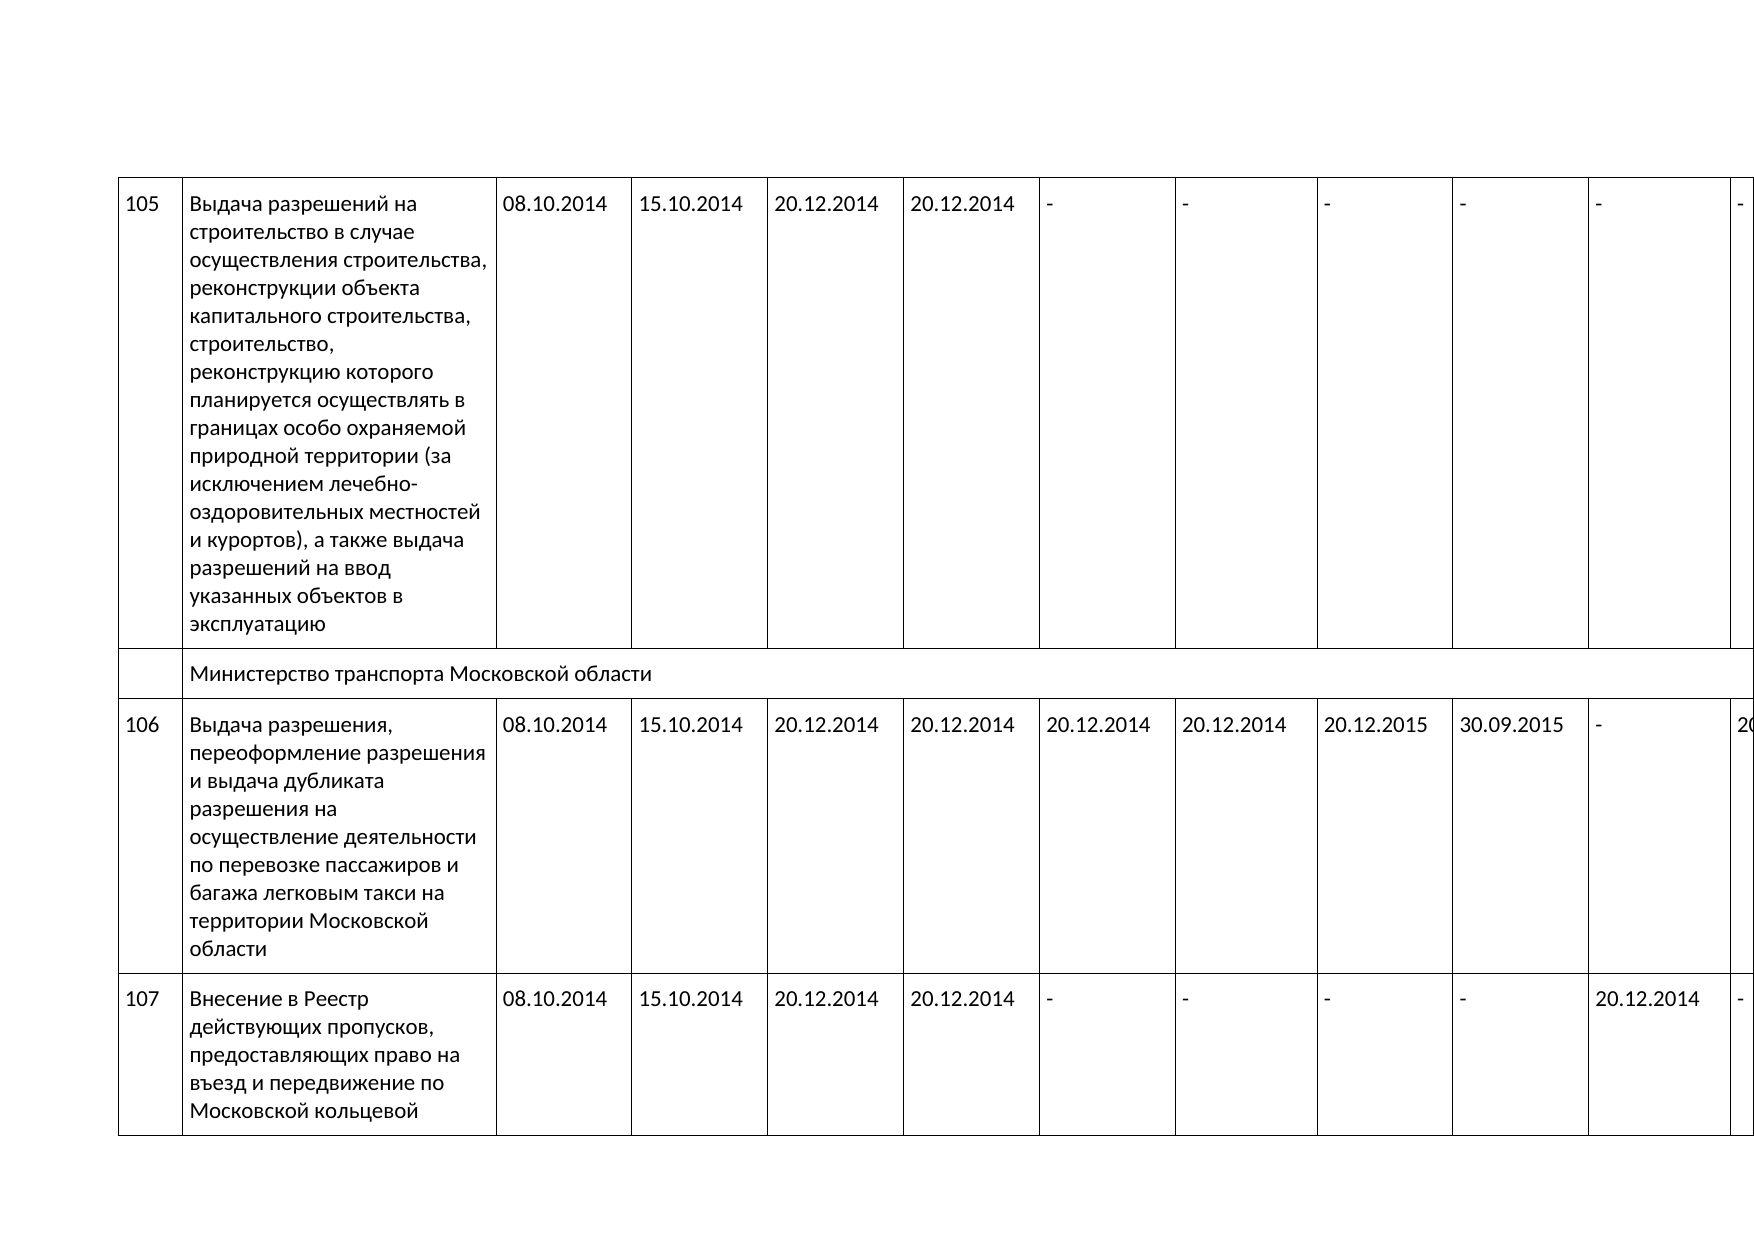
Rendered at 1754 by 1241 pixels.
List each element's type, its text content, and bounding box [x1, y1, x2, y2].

table_cell - [1318, 178, 1452, 648]
table_cell - [1176, 178, 1317, 648]
table_cell 15.10.2014 [632, 699, 767, 973]
table_cell 107 [119, 974, 182, 1135]
table_cell - [1176, 974, 1317, 1135]
table_cell 105 [119, 178, 182, 648]
table_cell 20.12.2014 [768, 974, 903, 1135]
table_cell - [1453, 178, 1588, 648]
table_cell 106 [119, 699, 182, 973]
table_cell 30.09.2015 [1453, 699, 1588, 973]
table_cell 20.12.2014 [1731, 699, 1753, 973]
table_cell 08.10.2014 [497, 178, 631, 648]
table_cell 08.10.2014 [497, 699, 631, 973]
table_cell 20.12.2014 [904, 699, 1039, 973]
table_cell 15.10.2014 [632, 974, 767, 1135]
table_cell [119, 649, 182, 698]
table_cell Министерство транспорта Московской области [183, 649, 1753, 698]
table_cell 20.12.2014 [768, 699, 903, 973]
table_cell Выдача разрешений на строительство в случае осуществления строительства, реконструкции объекта капитального строительства, строительство, реконструкцию которого планируется осуществлять в границах особо охраняемой природной территории (за исключением лечебно-оздоровительных местностей и курортов), а также выдача разрешений на ввод указанных объектов в эксплуатацию [183, 178, 496, 648]
table_cell - [1589, 699, 1730, 973]
table_cell 20.12.2014 [1040, 699, 1175, 973]
table_cell 20.12.2014 [1176, 699, 1317, 973]
table_cell - [1731, 974, 1753, 1135]
table_cell - [1453, 974, 1588, 1135]
table_cell - [1040, 178, 1175, 648]
table_cell - [1589, 178, 1730, 648]
table_cell 20.12.2014 [768, 178, 903, 648]
table_cell Выдача разрешения, переоформление разрешения и выдача дубликата разрешения на осуществление деятельности по перевозке пассажиров и багажа легковым такси на территории Московской области [183, 699, 496, 973]
table_cell 20.12.2014 [904, 178, 1039, 648]
table_cell - [1040, 974, 1175, 1135]
table_cell - [1731, 178, 1753, 648]
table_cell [183, 974, 496, 1135]
table_cell 20.12.2014 [904, 974, 1039, 1135]
table_cell 15.10.2014 [632, 178, 767, 648]
table_cell 20.12.2014 [1589, 974, 1730, 1135]
table_cell 08.10.2014 [497, 974, 631, 1135]
table_cell 20.12.2015 [1318, 699, 1452, 973]
table_cell - [1318, 974, 1452, 1135]
